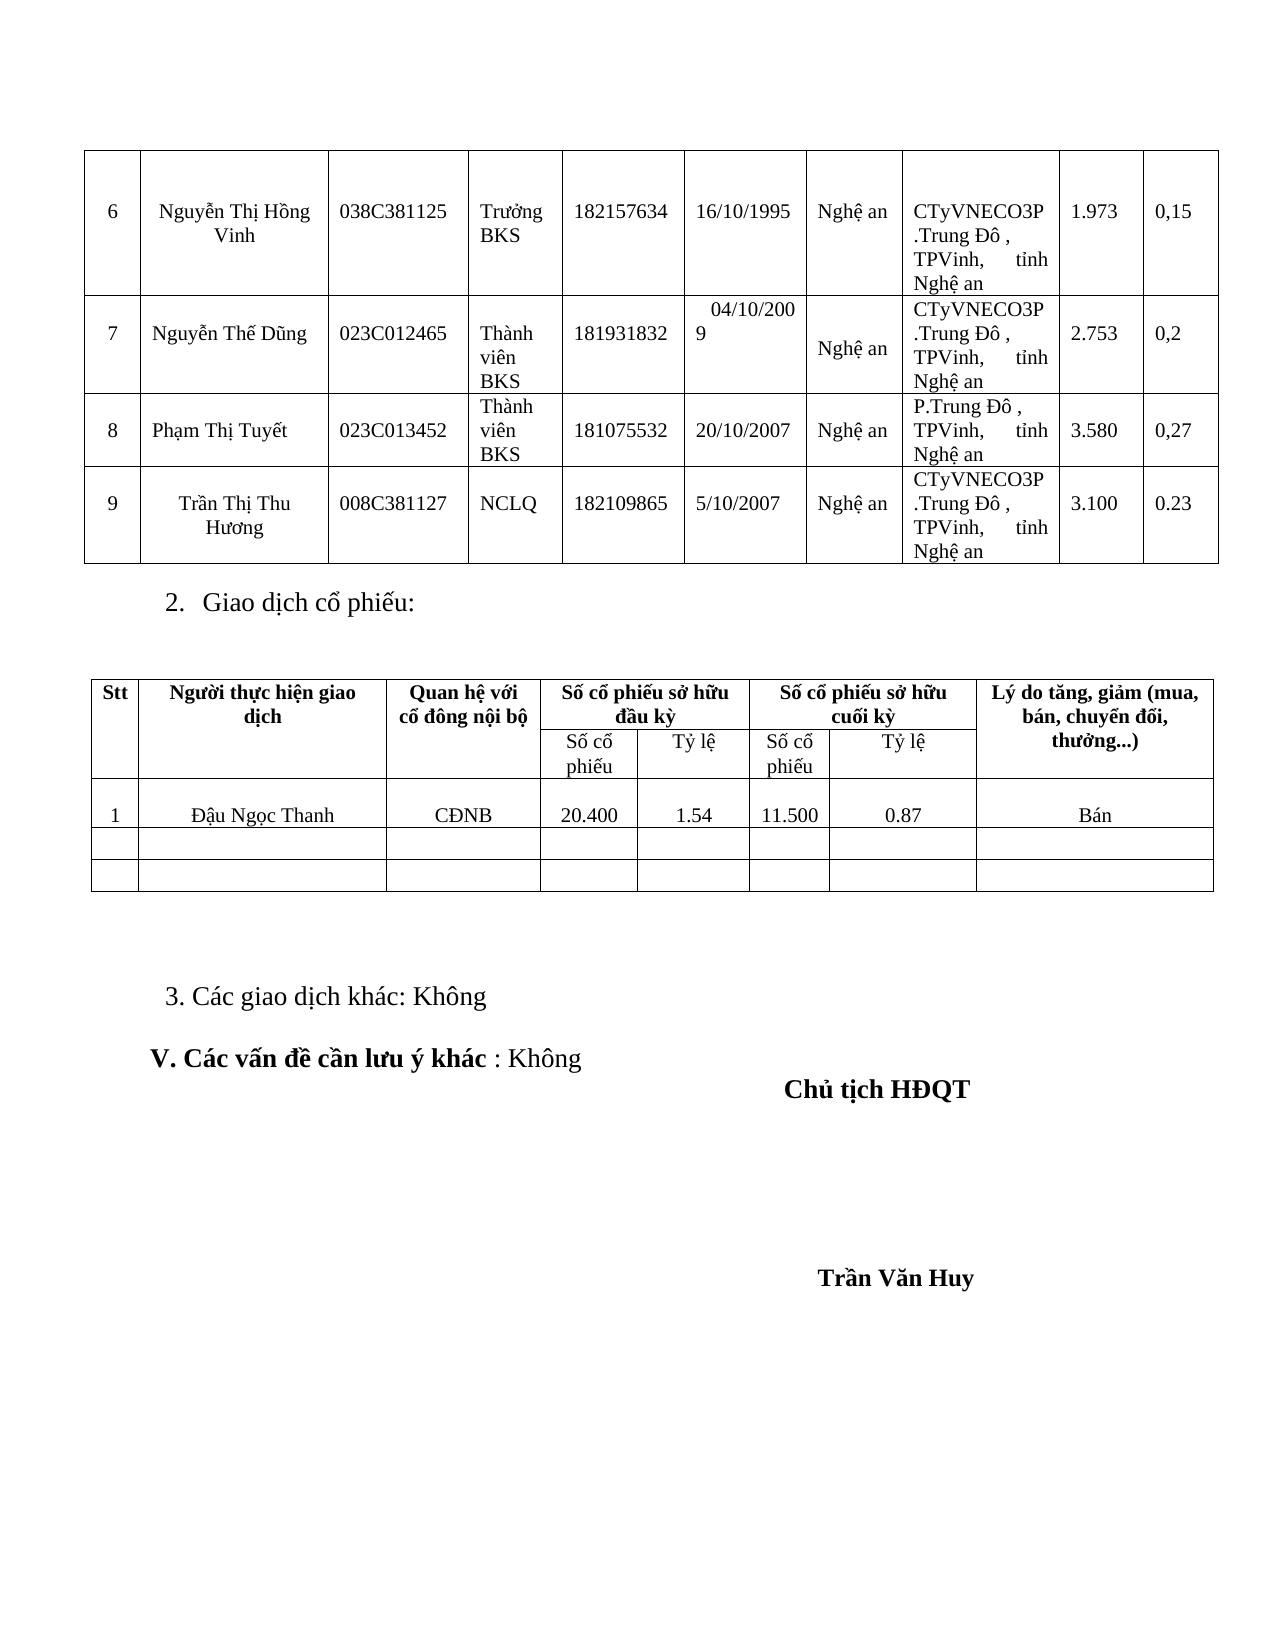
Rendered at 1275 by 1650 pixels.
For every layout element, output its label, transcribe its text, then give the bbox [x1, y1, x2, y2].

table_cell [387, 860, 540, 891]
table_cell Nguyễn Thế Dũng [141, 296, 328, 393]
table_cell [830, 860, 976, 891]
table_cell 023C012465 [329, 296, 468, 393]
table_cell 0,2 [1144, 296, 1218, 393]
table_cell Trưởng BKS [469, 151, 562, 295]
table_cell [387, 828, 540, 859]
table_cell Đậu Ngọc Thanh [139, 779, 386, 827]
table_cell [92, 860, 138, 891]
table_cell CĐNB [387, 779, 540, 827]
table_cell 7 [85, 296, 140, 393]
table_cell Nghệ an [807, 467, 902, 563]
table_header Quan hệ với cổ đông nội bộ [387, 680, 540, 778]
table_cell Thành viên BKS [469, 296, 562, 393]
list Giao dịch cổ phiếu: [165, 586, 1125, 617]
table_cell Nghệ an [807, 151, 902, 295]
table_cell [638, 828, 749, 859]
table_cell Tỷ lệ [830, 730, 976, 778]
table_cell 181075532 [563, 394, 684, 466]
table_cell 9 [85, 467, 140, 563]
table_header Người thực hiện giao dịch [139, 680, 386, 778]
table_cell 008C381127 [329, 467, 468, 563]
table_cell 6 [85, 151, 140, 295]
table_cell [903, 296, 1059, 393]
table_cell 2.753 [1060, 296, 1143, 393]
table_cell 182157634 [563, 151, 684, 295]
table_cell Thành viên BKS [469, 394, 562, 466]
table_cell 023C013452 [329, 394, 468, 466]
table_cell 20.400 [541, 779, 637, 827]
table_cell 3.580 [1060, 394, 1143, 466]
text V. Các vấn đề cần lưu ý khác : Không [150, 1042, 1125, 1073]
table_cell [903, 151, 1059, 295]
table_cell Nghệ an [807, 296, 902, 393]
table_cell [141, 151, 328, 295]
table_cell [139, 860, 386, 891]
table_cell 11.500 [750, 779, 829, 827]
table_cell Số cổ phiếu [750, 730, 829, 778]
table_cell 182109865 [563, 467, 684, 563]
table_cell Nghệ an [807, 394, 902, 466]
table_cell Tỷ lệ [638, 730, 749, 778]
table_cell 04/10/2009 [685, 296, 806, 393]
table_cell [92, 828, 138, 859]
text 3. Các giao dịch khác: Không [131, 980, 1125, 1011]
table_cell 20/10/2007 [685, 394, 806, 466]
table_cell Trần Thị Thu Hương [141, 467, 328, 563]
table_cell [750, 828, 829, 859]
table_cell [541, 828, 637, 859]
table_cell 5/10/2007 [685, 467, 806, 563]
table_cell [541, 860, 637, 891]
table_cell 181931832 [563, 296, 684, 393]
table_cell [977, 860, 1213, 891]
text Trần Văn Huy [150, 1263, 1125, 1292]
table_cell [977, 828, 1213, 859]
table_cell 1 [92, 779, 138, 827]
table_cell 0.87 [830, 779, 976, 827]
table_cell 3.100 [1060, 467, 1143, 563]
subtitle Chủ tịch HĐQT [750, 1073, 1125, 1104]
table_cell NCLQ [469, 467, 562, 563]
table_cell [638, 860, 749, 891]
table_header Số cổ phiếu sở hữu cuối kỳ [750, 680, 976, 728]
table_cell 038C381125 [329, 151, 468, 295]
table_cell 16/10/1995 [685, 151, 806, 295]
table_cell Phạm Thị Tuyết [141, 394, 328, 466]
table_cell 0.23 [1144, 467, 1218, 563]
table_cell CTyVNECO3P.Trung Đô , TPVinh, tỉnh Nghệ an [903, 467, 1059, 563]
table_cell Bán [977, 779, 1213, 827]
table_cell [830, 828, 976, 859]
table_cell 0,27 [1144, 394, 1218, 466]
table_header Lý do tăng, giảm (mua, bán, chuyển đổi, thưởng...) [977, 680, 1213, 778]
table_header Stt [92, 680, 138, 778]
table_cell 8 [85, 394, 140, 466]
table_cell [139, 828, 386, 859]
table_cell P.Trung Đô , TPVinh, tỉnh Nghệ an [903, 394, 1059, 466]
table_cell Số cổ phiếu [541, 730, 637, 778]
table_cell [750, 860, 829, 891]
table_header Số cổ phiếu sở hữu đầu kỳ [541, 680, 749, 728]
table_cell 0,15 [1144, 151, 1218, 295]
table_cell 1.973 [1060, 151, 1143, 295]
table_cell 1.54 [638, 779, 749, 827]
